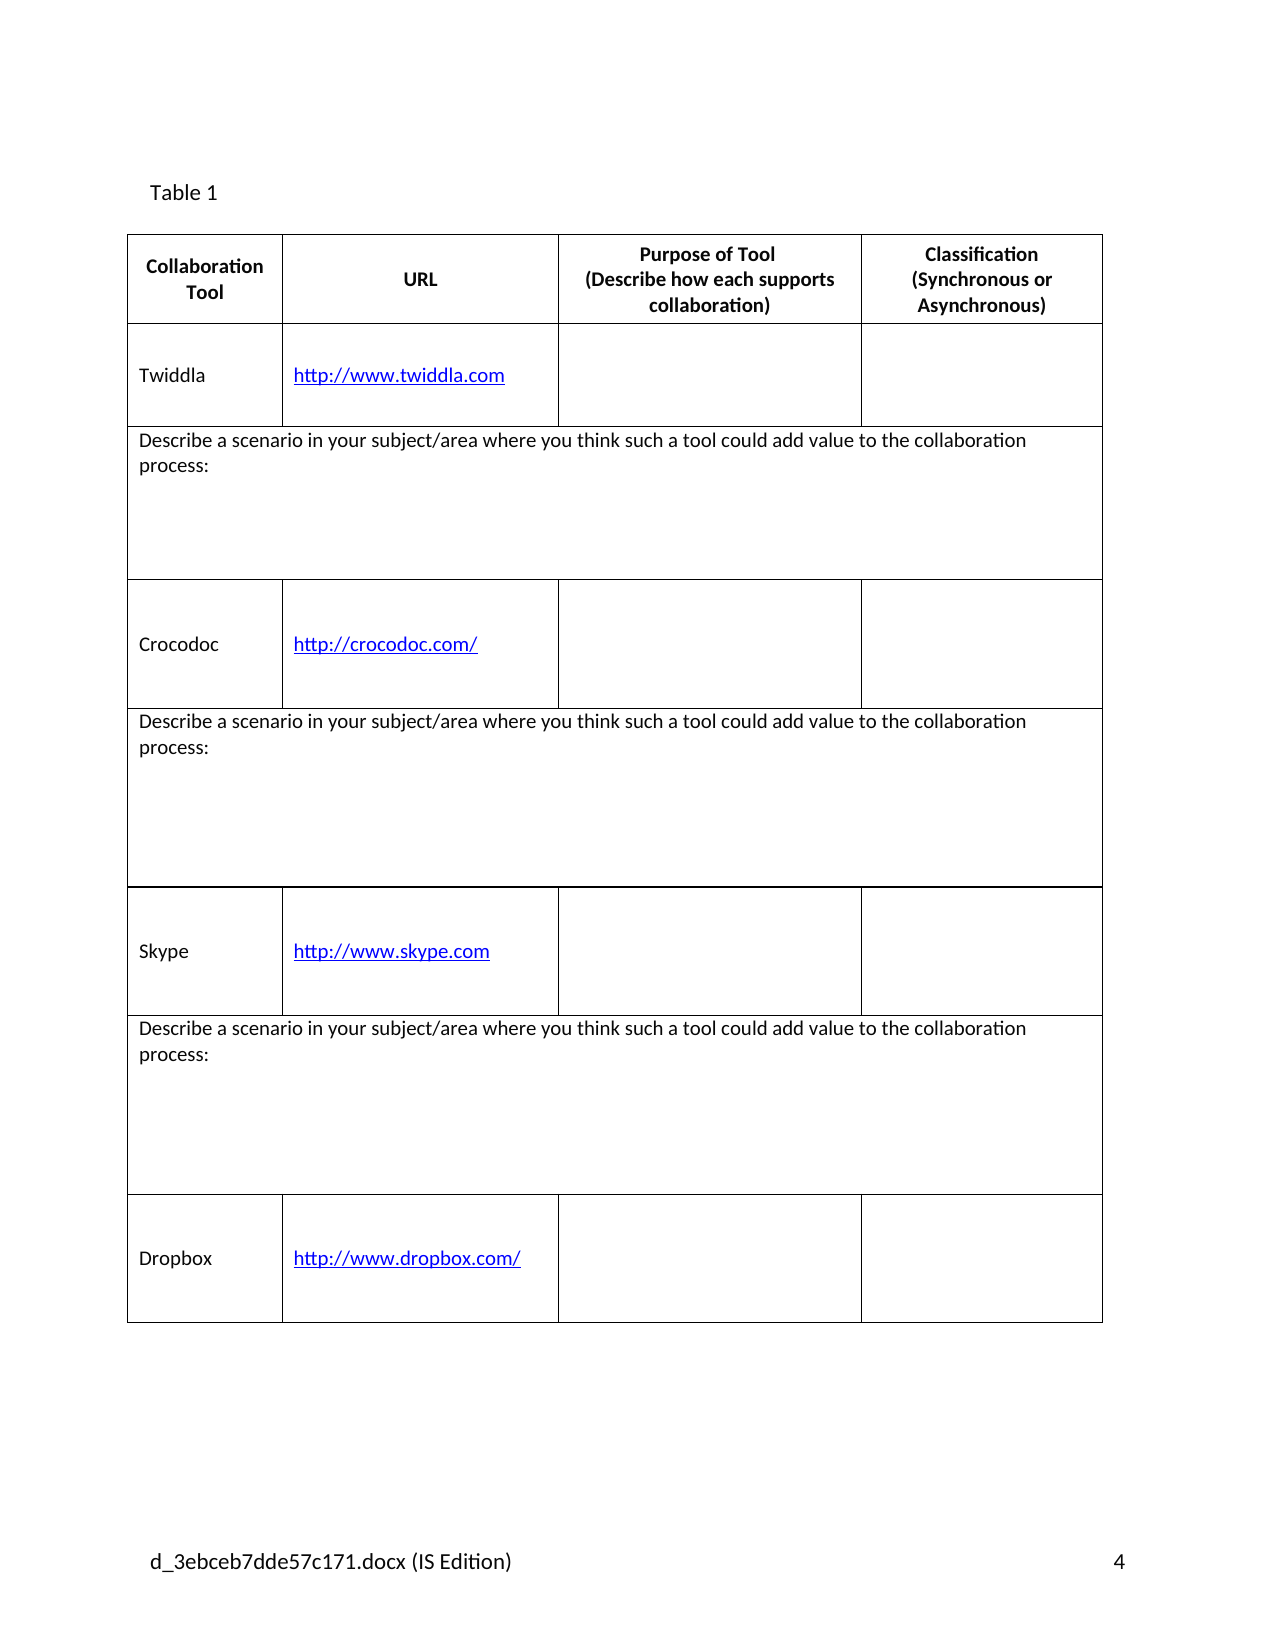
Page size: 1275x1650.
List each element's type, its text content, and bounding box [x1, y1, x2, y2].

table_cell [559, 1195, 861, 1322]
table_cell http://www.twiddla.com [283, 324, 558, 426]
table_cell http://crocodoc.com/ [283, 580, 558, 707]
table_cell [862, 580, 1102, 707]
table_cell [559, 888, 861, 1014]
table_cell Skype [128, 888, 282, 1014]
table_cell [862, 1195, 1102, 1322]
table_cell Crocodoc [128, 580, 282, 707]
table_header Collaboration Tool [128, 235, 282, 323]
table_header Purpose of Tool (Describe how each supports collaboration) [559, 235, 861, 323]
text Table 1 [150, 178, 1125, 206]
table_cell Twiddla [128, 324, 282, 426]
table_cell [559, 580, 861, 707]
table_cell Dropbox [128, 1195, 282, 1322]
table_cell [862, 324, 1102, 426]
table_header Classification (Synchronous or Asynchronous) [862, 235, 1102, 323]
table_cell [862, 888, 1102, 1014]
table_cell http://www.dropbox.com/ [283, 1195, 558, 1322]
table_cell http://www.skype.com [283, 888, 558, 1014]
table_cell Describe a scenario in your subject/area where you think such a tool could add value to the collaboration process: [128, 427, 1102, 579]
table_cell Describe a scenario in your subject/area where you think such a tool could add value to the collaboration process: [128, 709, 1102, 886]
table_cell [559, 324, 861, 426]
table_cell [128, 1016, 1102, 1193]
table_header URL [283, 235, 558, 323]
